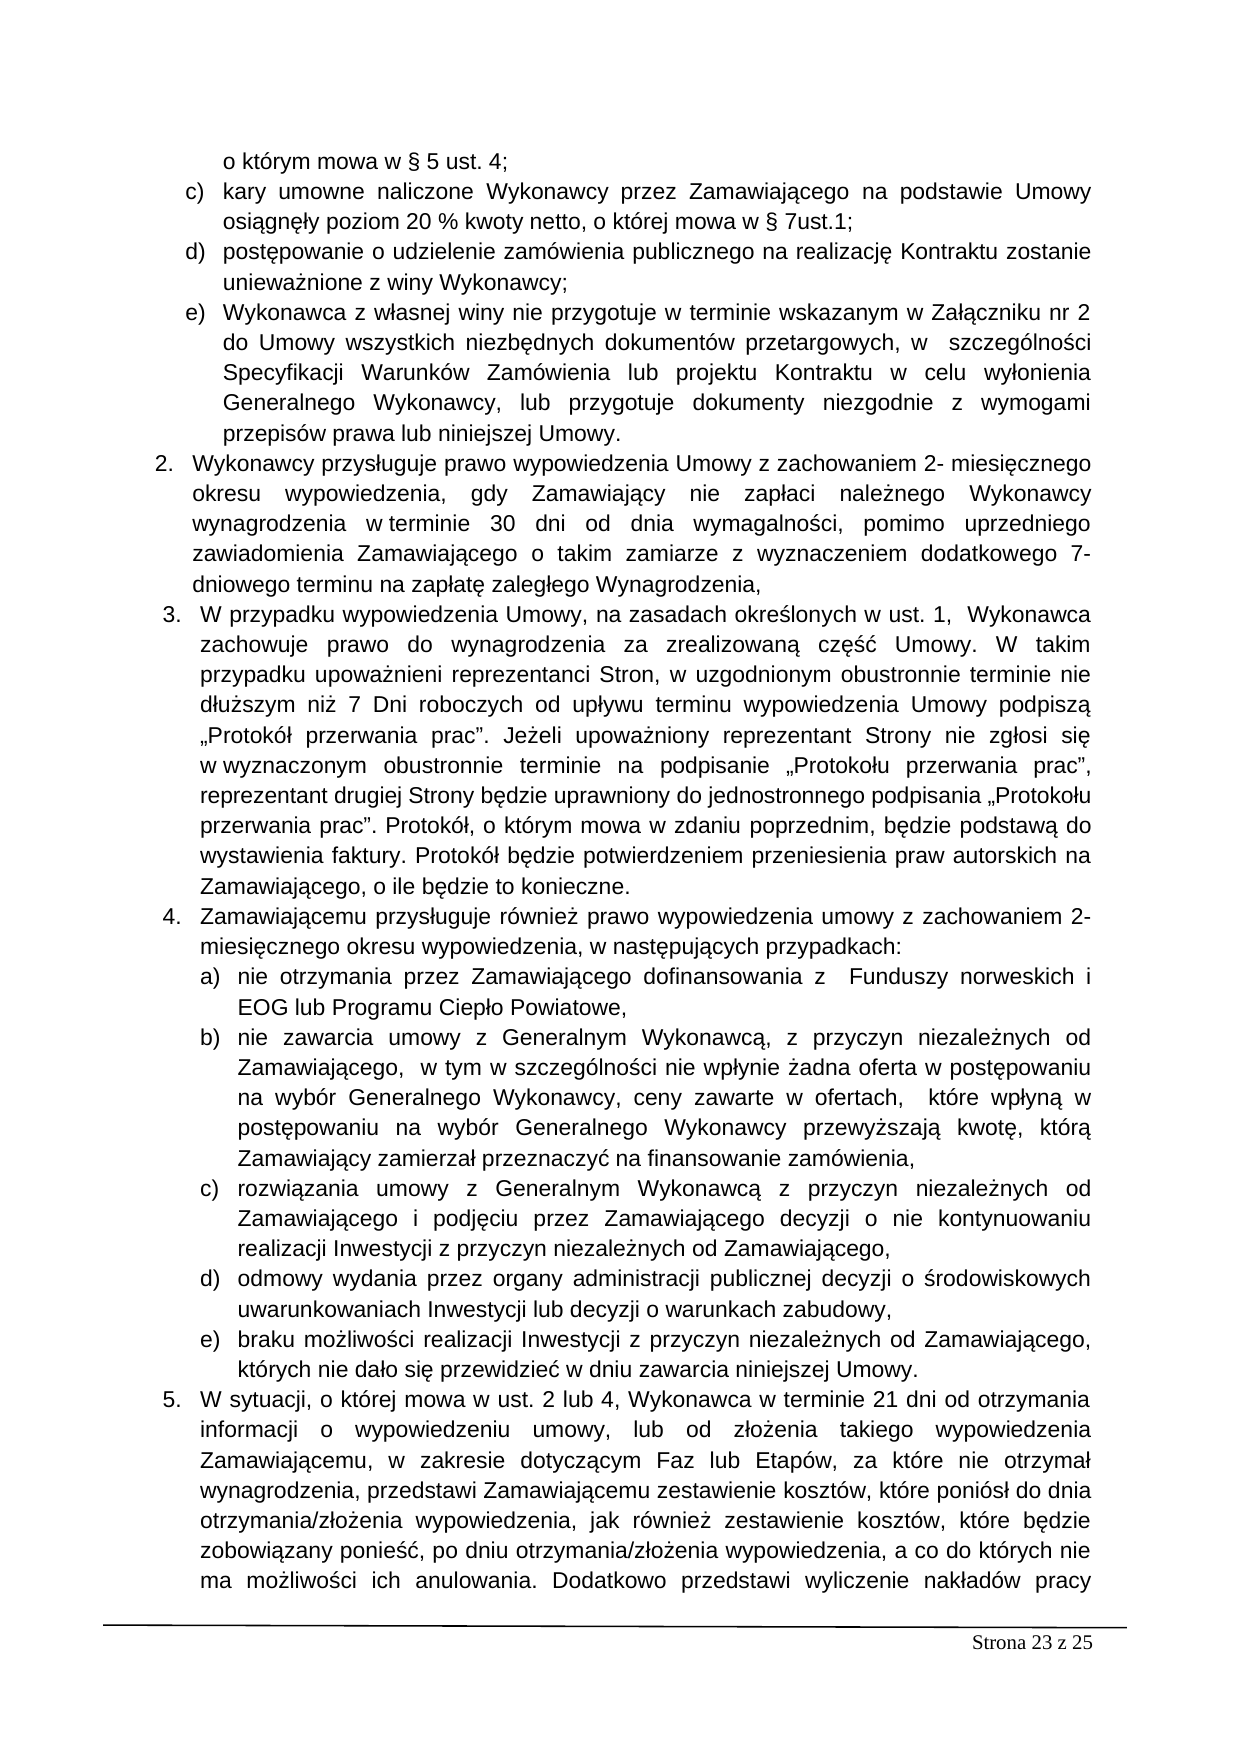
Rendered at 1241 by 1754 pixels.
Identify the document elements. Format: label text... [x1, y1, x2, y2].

list postępowanie o udzielenie zamówienia publicznego na realizację Kontraktu zostanie unieważnione z winy Wykonawcy; [185, 238, 1091, 295]
list Wykonawcy przysługuje prawo wypowiedzenia Umowy z zachowaniem 2- miesięcznego okresu wypowiedzenia, gdy Zamawiający nie zapłaci należnego Wykonawcy wynagrodzenia w terminie 30 dni od dnia wymagalności, pomimo uprzedniego zawiadomienia Zamawiającego o takim zamiarze z wyznaczeniem dodatkowego 7- dniowego terminu na zapłatę zaległego Wynagrodzenia, [154, 450, 1091, 597]
list rozwiązania umowy z Generalnym Wykonawcą z przyczyn niezależnych od Zamawiającego i podjęciu przez Zamawiającego decyzji o nie kontynuowaniu realizacji Inwestycji z przyczyn niezależnych od Zamawiającego, [200, 1175, 1091, 1261]
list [185, 148, 1091, 174]
list odmowy wydania przez organy administracji publicznej decyzji o środowiskowych uwarunkowaniach Inwestycji lub decyzji o warunkach zabudowy, [200, 1265, 1091, 1322]
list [162, 1386, 1091, 1594]
list Wykonawca z własnej winy nie przygotuje w terminie wskazanym w Załączniku nr 2 do Umowy wszystkich niezbędnych dokumentów przetargowych, w szczególności Specyfikacji Warunków Zamówienia lub projektu Kontraktu w celu wyłonienia Generalnego Wykonawcy, lub przygotuje dokumenty niezgodnie z wymogami przepisów prawa lub niniejszej Umowy. [185, 299, 1091, 446]
list braku możliwości realizacji Inwestycji z przyczyn niezależnych od Zamawiającego, których nie dało się przewidzieć w dniu zawarcia niniejszej Umowy. [200, 1326, 1091, 1382]
list nie otrzymania przez Zamawiającego dofinansowania z Funduszy norweskich i EOG lub Programu Ciepło Powiatowe, [200, 963, 1091, 1020]
list Zamawiającemu przysługuje również prawo wypowiedzenia umowy z zachowaniem 2-miesięcznego okresu wypowiedzenia, w następujących przypadkach: [162, 903, 1091, 959]
list nie zawarcia umowy z Generalnym Wykonawcą, z przyczyn niezależnych od Zamawiającego, w tym w szczególności nie wpłynie żadna oferta w postępowaniu na wybór Generalnego Wykonawcy, ceny zawarte w ofertach, które wpłyną w postępowaniu na wybór Generalnego Wykonawcy przewyższają kwotę, którą Zamawiający zamierzał przeznaczyć na finansowanie zamówienia, [200, 1024, 1091, 1171]
list kary umowne naliczone Wykonawcy przez Zamawiającego na podstawie Umowy osiągnęły poziom 20 % kwoty netto, o której mowa w § 7ust.1; [185, 178, 1091, 234]
list W przypadku wypowiedzenia Umowy, na zasadach określonych w ust. 1, Wykonawca zachowuje prawo do wynagrodzenia za zrealizowaną część Umowy. W takim przypadku upoważnieni reprezentanci Stron, w uzgodnionym obustronnie terminie nie dłuższym niż 7 Dni roboczych od upływu terminu wypowiedzenia Umowy podpiszą „Protokół przerwania prac”. Jeżeli upoważniony reprezentant Strony nie zgłosi się w wyznaczonym obustronnie terminie na podpisanie „Protokołu przerwania prac”, reprezentant drugiej Strony będzie uprawniony do jednostronnego podpisania „Protokołu przerwania prac”. Protokół, o którym mowa w zdaniu poprzednim, będzie podstawą do wystawienia faktury. Protokół będzie potwierdzeniem przeniesienia praw autorskich na Zamawiającego, o ile będzie to konieczne. [162, 601, 1091, 899]
